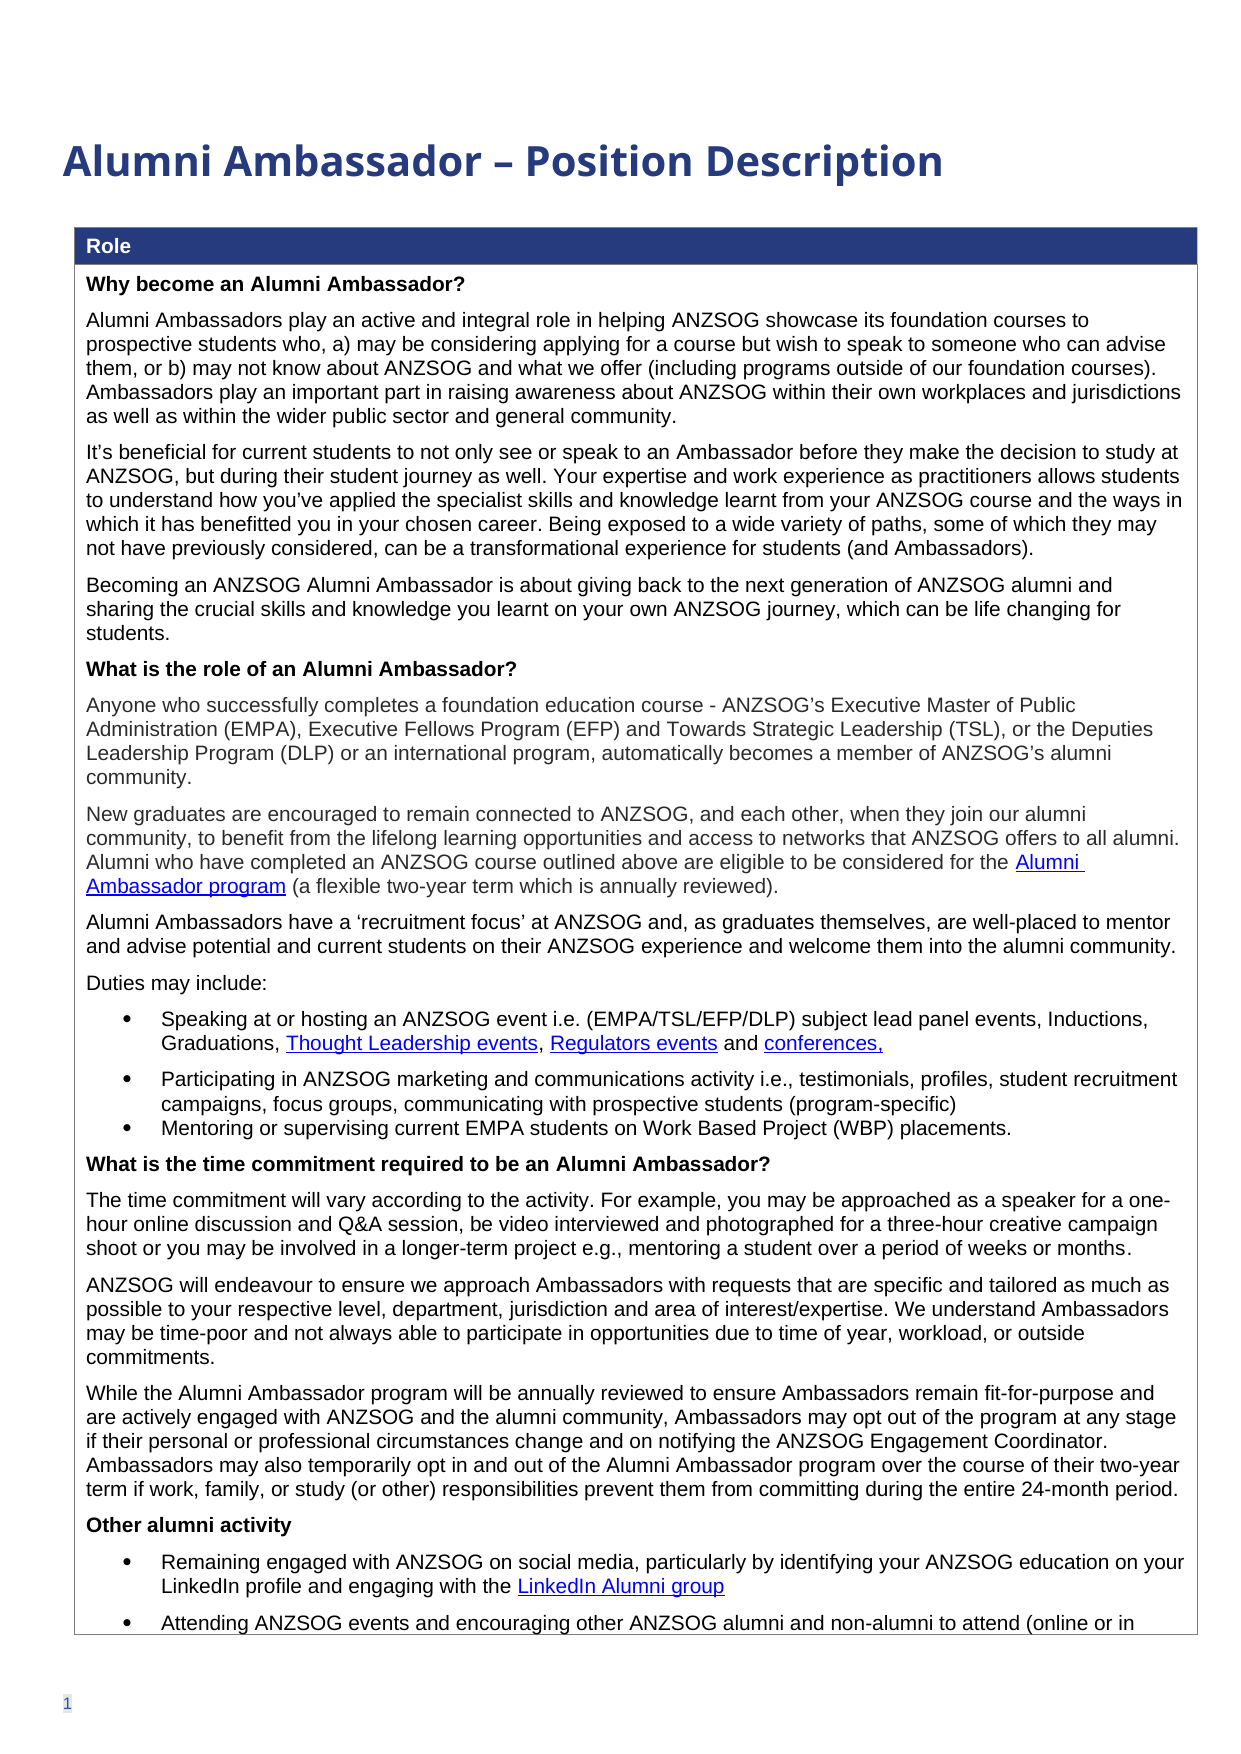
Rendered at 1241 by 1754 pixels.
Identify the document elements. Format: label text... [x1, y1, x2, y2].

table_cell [75, 265, 1197, 1634]
subtitle Alumni Ambassador – Position Description [63, 132, 1122, 189]
table_header Role [75, 228, 1197, 264]
